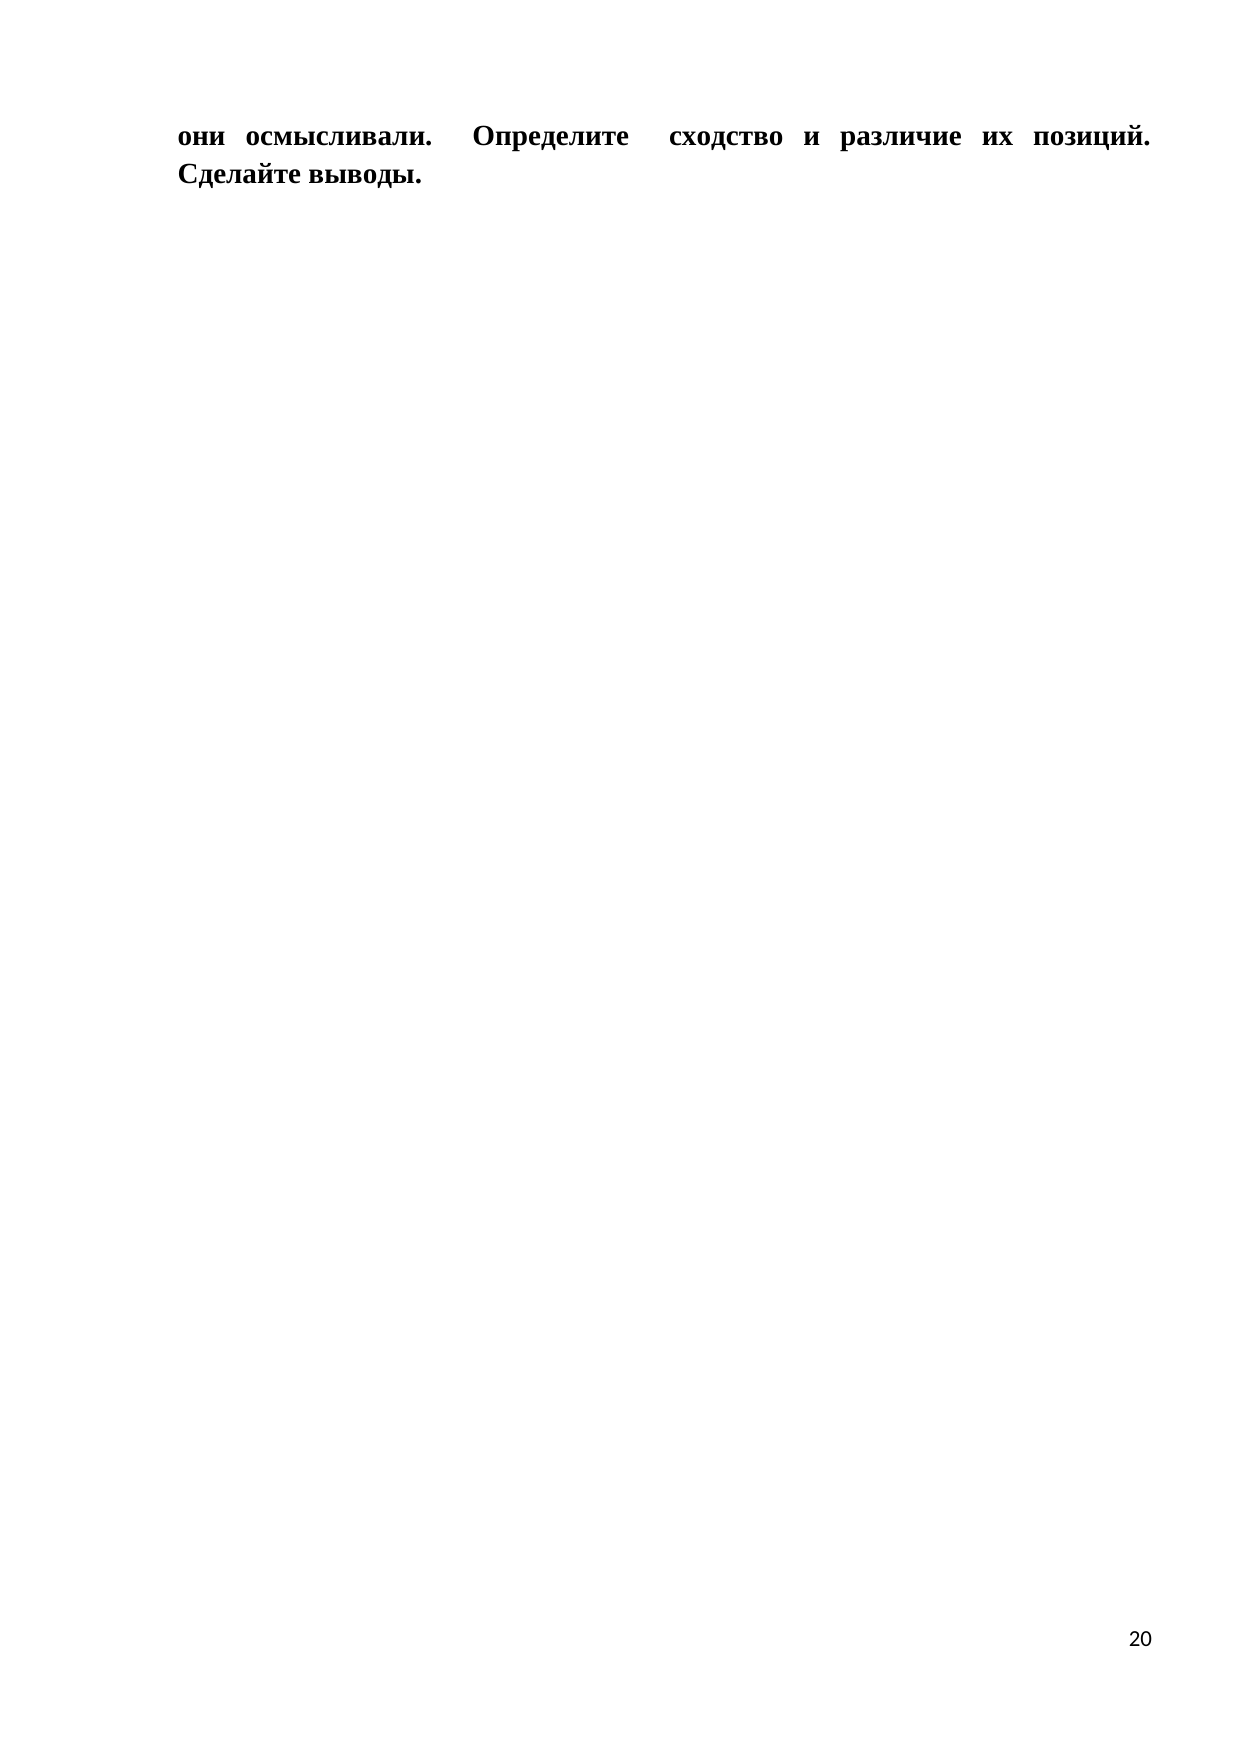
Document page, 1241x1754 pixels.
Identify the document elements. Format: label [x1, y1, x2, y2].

text [177, 118, 1152, 190]
